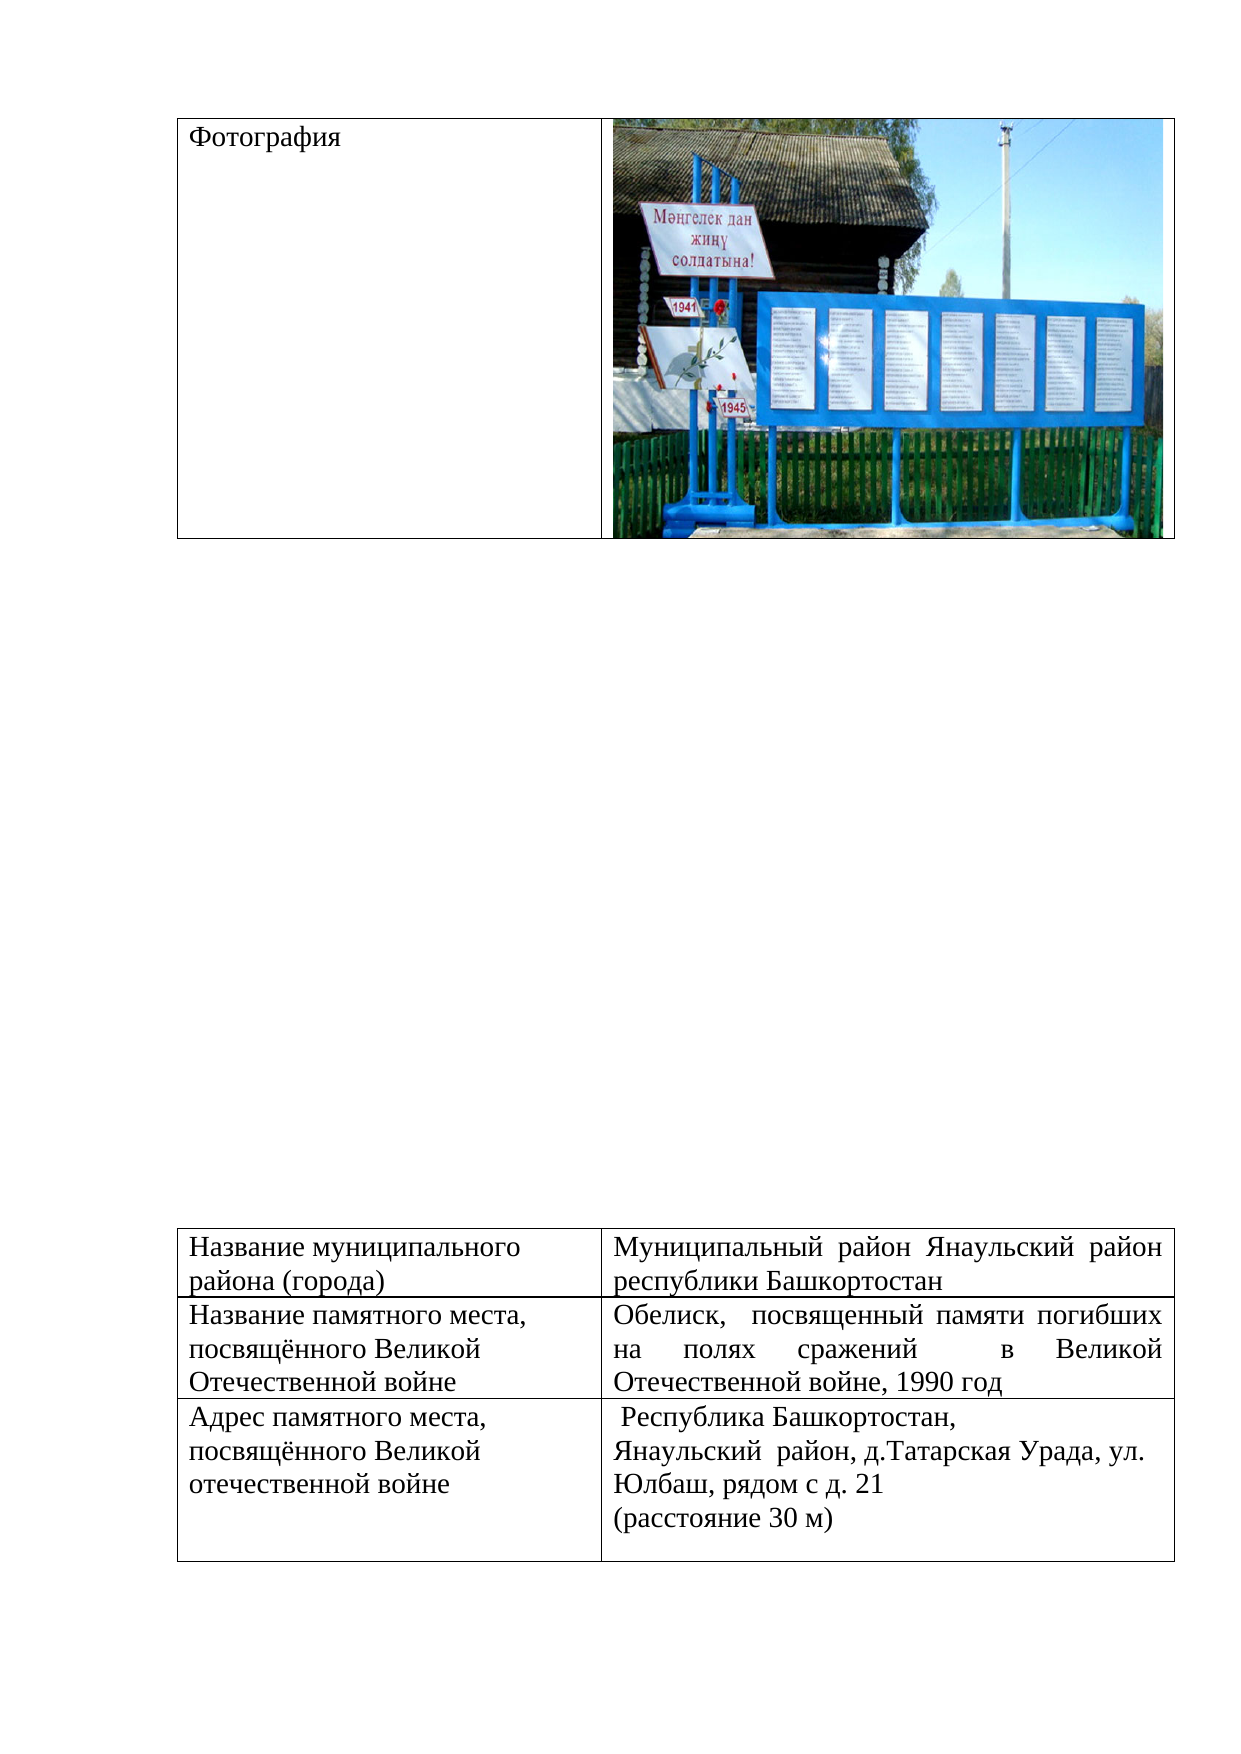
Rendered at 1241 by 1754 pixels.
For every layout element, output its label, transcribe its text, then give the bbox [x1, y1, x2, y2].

table_cell [602, 119, 613, 538]
table_cell Обелиск, посвященный памяти погибших на полях сражений в Великой Отечественной войне, 1990 год [602, 1298, 1174, 1398]
table_cell [1164, 119, 1174, 538]
table_cell Республика Башкортостан, Янаульский район, д.Татарская Урада, ул. Юлбаш, рядом с д. 21 (расстояние 30 м) [602, 1399, 1174, 1561]
table_cell Название памятного места, посвящённого Великой Отечественной войне [178, 1298, 601, 1398]
table_header Муниципальный район Янаульский район республики Башкортостан [602, 1229, 1174, 1296]
table_header Название муниципального района (города) [178, 1229, 601, 1296]
table_cell Адрес памятного места, посвящённого Великой отечественной войне [178, 1399, 601, 1561]
table_cell Фотография [178, 119, 601, 538]
picture [613, 119, 1164, 538]
